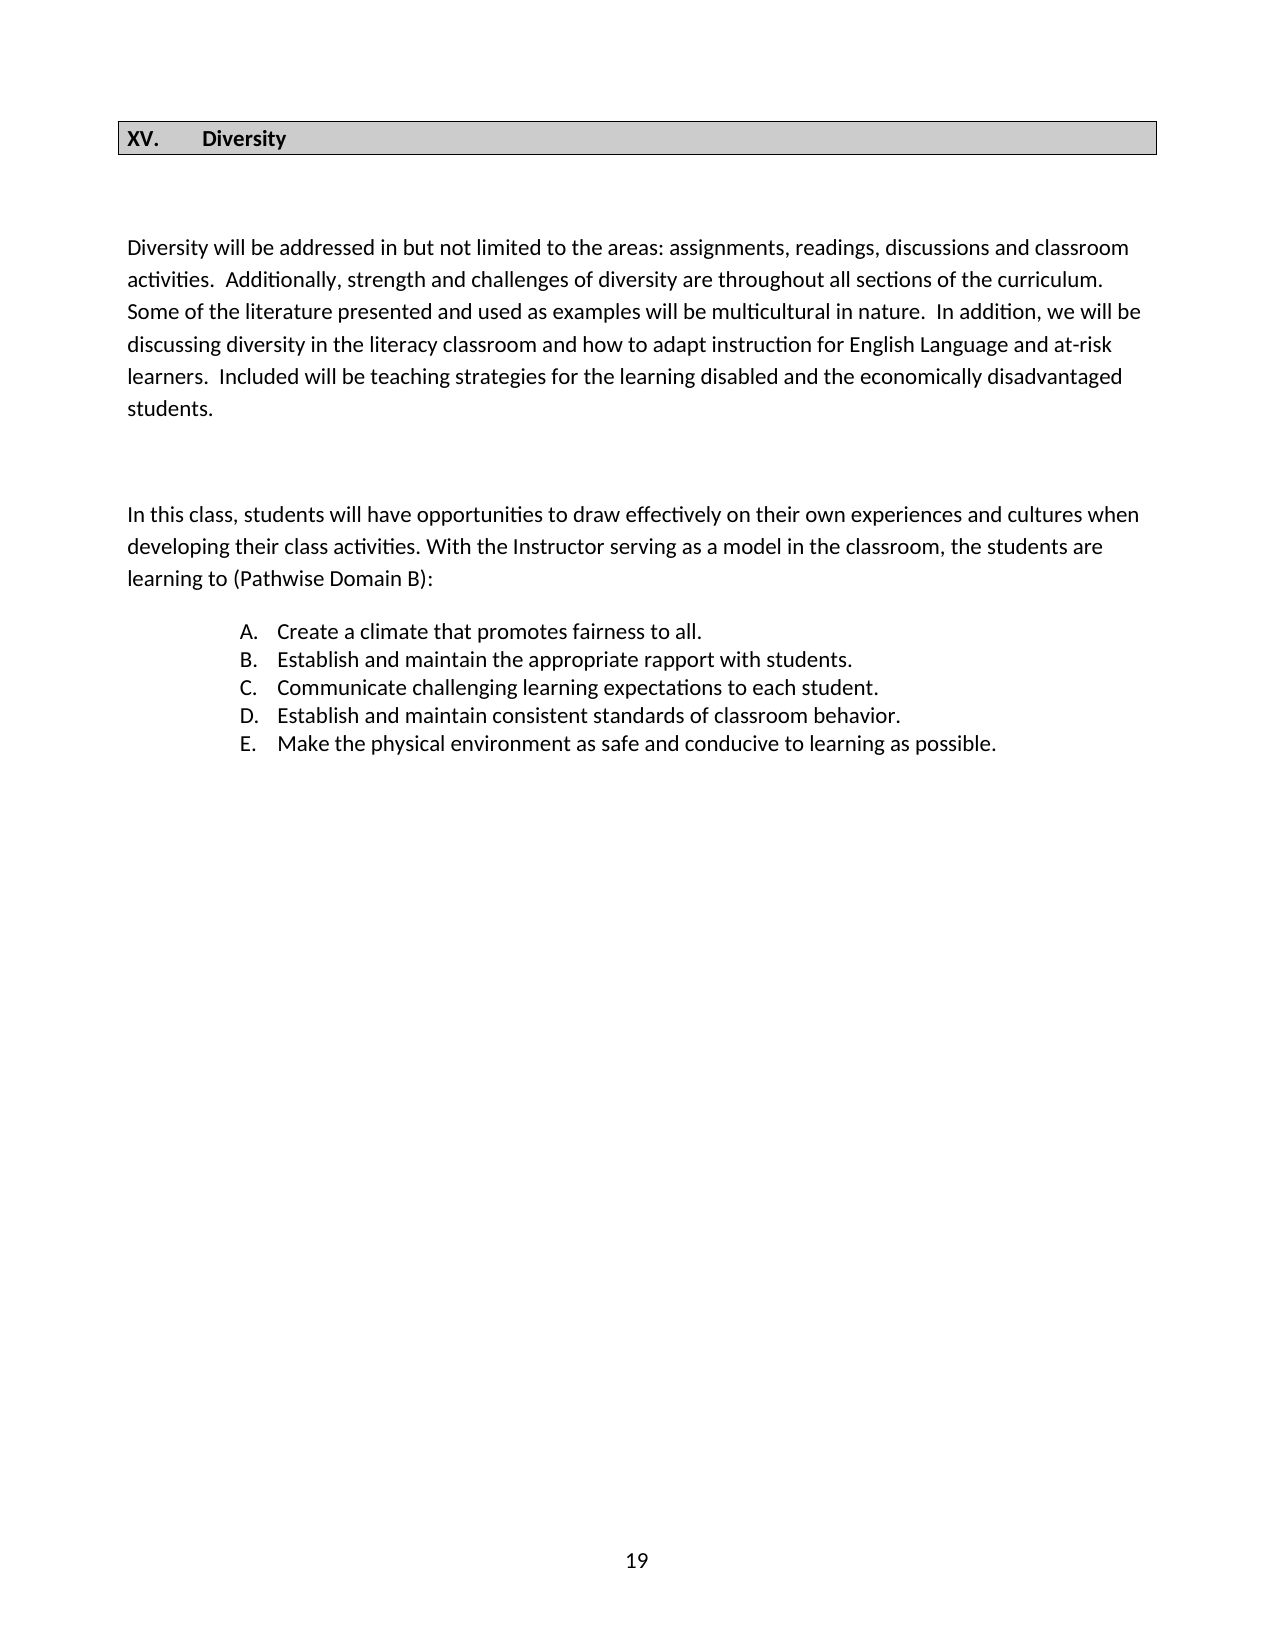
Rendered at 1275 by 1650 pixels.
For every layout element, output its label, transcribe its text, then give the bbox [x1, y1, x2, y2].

list Establish and maintain consistent standards of classroom behavior. [239, 702, 1148, 729]
text XV. Diversity [119, 122, 1156, 154]
list Establish and maintain the appropriate rapport with students. [239, 646, 1148, 673]
list Communicate challenging learning expectations to each student. [239, 673, 1148, 702]
text Diversity will be addressed in but not limited to the areas: assignments, readings, discussions and classroom activities. Additionally, strength and challenges of diversity are throughout all sections of the curriculum. Some of the literature presented and used as examples will be multicultural in nature. In addition, we will be discussing diversity in the literacy classroom and how to adapt instruction for English Language and at-risk learners. Included will be teaching strategies for the learning disabled and the economically disadvantaged students. [127, 233, 1148, 422]
list Make the physical environment as safe and conducive to learning as possible. [239, 729, 1148, 758]
list Create a climate that promotes fairness to all. [239, 617, 1148, 646]
text In this class, students will have opportunities to draw effectively on their own experiences and cultures when developing their class activities. With the Instructor serving as a model in the classroom, the students are learning to (Pathwise Domain B): [127, 500, 1148, 592]
